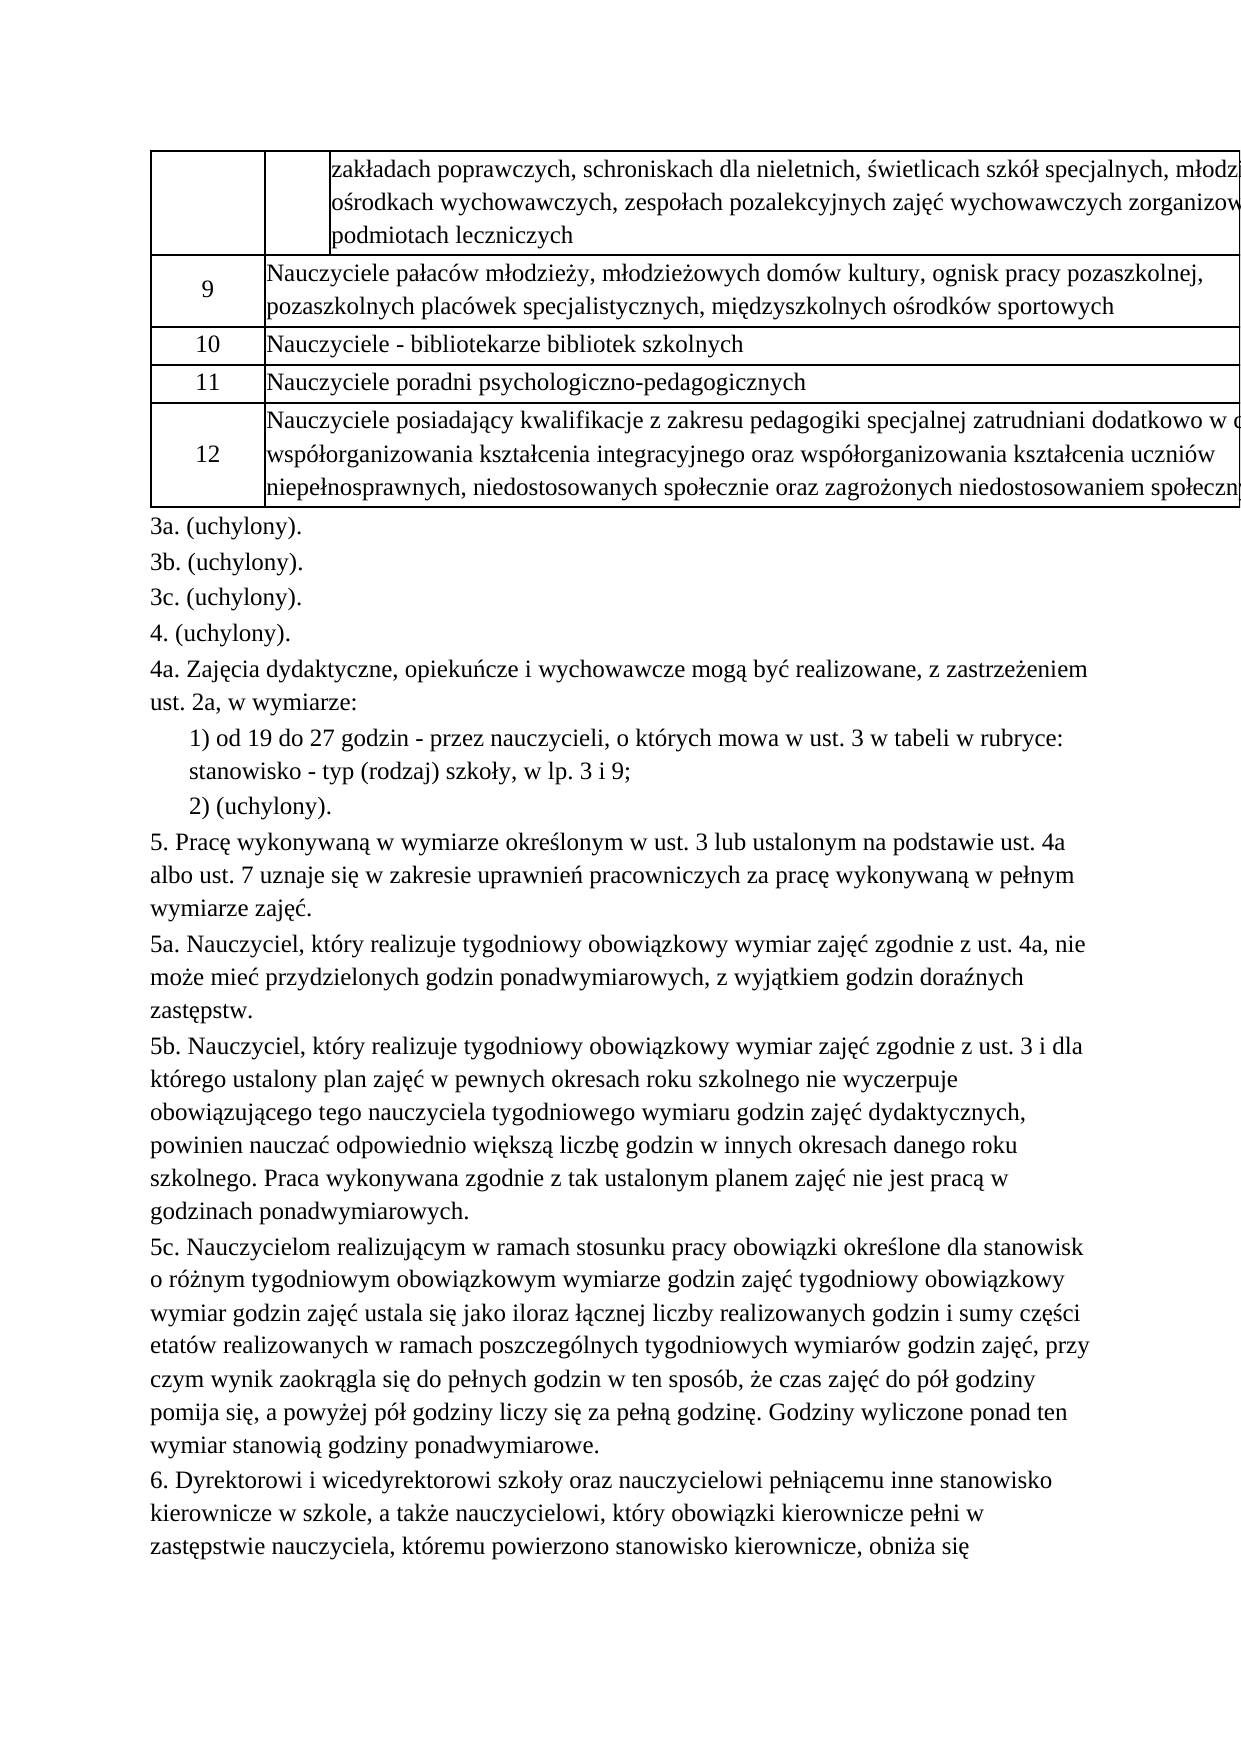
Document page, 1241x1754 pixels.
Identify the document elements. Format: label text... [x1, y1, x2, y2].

table_cell 10 [152, 328, 264, 364]
table_cell c) [266, 152, 329, 254]
table_cell 9 [152, 256, 264, 326]
text 5b. Nauczyciel, który realizuje tygodniowy obowiązkowy wymiar zajęć zgodnie z ust. 3 i dla którego ustalony plan zajęć w pewnych okresach roku szkolnego nie wyczerpuje obowiązującego tego nauczyciela tygodniowego wymiaru godzin zajęć dydaktycznych, powinien nauczać odpowiednio większą liczbę godzin w innych okresach danego roku szkolnego. Praca wykonywana zgodnie z tak ustalonym planem zajęć nie jest pracą w godzinach ponadwymiarowych. [150, 1031, 1090, 1224]
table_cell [331, 152, 1239, 254]
text 4. (uchylony). [150, 618, 1090, 647]
text 5. Pracę wykonywaną w wymiarze określonym w ust. 3 lub ustalonym na podstawie ust. 4a albo ust. 7 uznaje się w zakresie uprawnień pracowniczych za pracę wykonywaną w pełnym wymiarze zajęć. [150, 827, 1090, 922]
table_cell Nauczyciele posiadający kwalifikacje z zakresu pedagogiki specjalnej zatrudniani dodatkowo w celu współorganizowania kształcenia integracyjnego oraz współorganizowania kształcenia uczniów niepełnosprawnych, niedostosowanych społecznie oraz zagrożonych niedostosowaniem społecznym [266, 404, 1239, 506]
text 1) od 19 do 27 godzin - przez nauczycieli, o których mowa w ust. 3 w tabeli w rubryce: stanowisko - typ (rodzaj) szkoły, w lp. 3 i 9; [189, 723, 1090, 784]
table_cell 12 [152, 404, 264, 506]
text 4a. Zajęcia dydaktyczne, opiekuńcze i wychowawcze mogą być realizowane, z zastrzeżeniem ust. 2a, w wymiarze: [150, 654, 1090, 716]
text 3b. (uchylony). [150, 547, 1090, 576]
table_cell Nauczyciele - bibliotekarze bibliotek szkolnych [266, 328, 1239, 364]
table_cell Nauczyciele pałaców młodzieży, młodzieżowych domów kultury, ognisk pracy pozaszkolnej, pozaszkolnych placówek specjalistycznych, międzyszkolnych ośrodków sportowych [266, 256, 1239, 326]
table_cell 11 [152, 366, 264, 402]
text 5a. Nauczyciel, który realizuje tygodniowy obowiązkowy wymiar zajęć zgodnie z ust. 4a, nie może mieć przydzielonych godzin ponadwymiarowych, z wyjątkiem godzin doraźnych zastępstw. [150, 929, 1090, 1024]
text 3c. (uchylony). [150, 582, 1090, 611]
text 2) (uchylony). [189, 791, 1090, 820]
text 3a. (uchylony). [150, 511, 1090, 540]
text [150, 1465, 1090, 1560]
table_cell Nauczyciele poradni psychologiczno-pedagogicznych [266, 366, 1239, 402]
text 5c. Nauczycielom realizującym w ramach stosunku pracy obowiązki określone dla stanowisk o różnym tygodniowym obowiązkowym wymiarze godzin zajęć tygodniowy obowiązkowy wymiar godzin zajęć ustala się jako iloraz łącznej liczby realizowanych godzin i sumy części etatów realizowanych w ramach poszczególnych tygodniowych wymiarów godzin zajęć, przy czym wynik zaokrągla się do pełnych godzin w ten sposób, że czas zajęć do pół godziny pomija się, a powyżej pół godziny liczy się za pełną godzinę. Godziny wyliczone ponad ten wymiar stanowią godziny ponadwymiarowe. [150, 1232, 1090, 1458]
